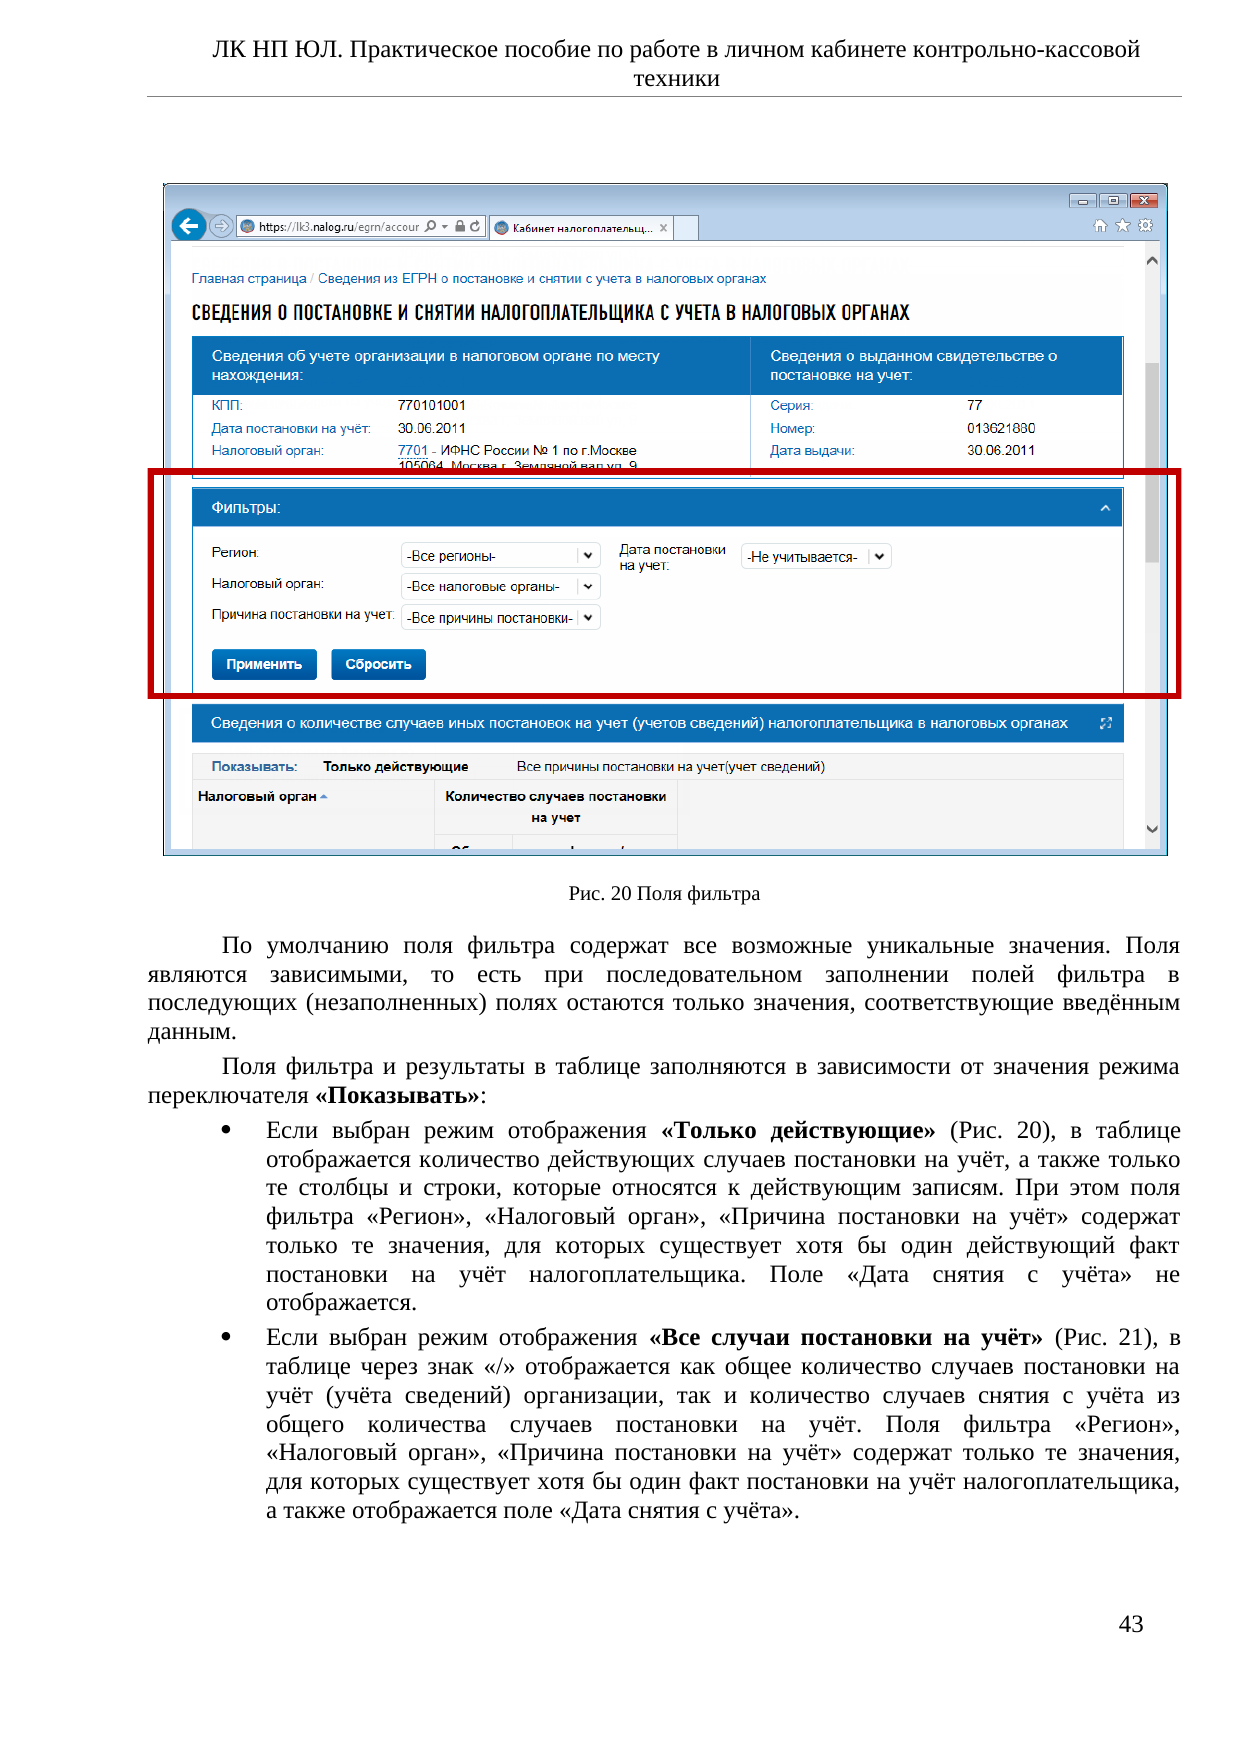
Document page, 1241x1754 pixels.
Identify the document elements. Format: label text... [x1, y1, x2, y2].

text Поля фильтра и результаты в таблице заполняются в зависимости от значения режима переключателя «Показывать»: [148, 1051, 1181, 1109]
text Если выбран режим отображения «Все случаи постановки на учёт» (Рис. 21), в таблице через знак «/» отображается как общее количество случаев постановки на учёт (учёта сведений) организации, так и количество случаев снятия с учёта из общего количества случаев постановки на учёт. Поля фильтра «Регион», «Налоговый орган», «Причина постановки на учёт» содержат только те значения, для которых существует хотя бы один факт постановки на учёт налогоплательщика, а также отображается поле «Дата снятия с учёта». [222, 1322, 1181, 1524]
text Если выбран режим отображения «Только действующие» (Рис. 20), в таблице отображается количество действующих случаев постановки на учёт, а также только те столбцы и строки, которые относятся к действующим записям. При этом поля фильтра «Регион», «Налоговый орган», «Причина постановки на учёт» содержат только те значения, для которых существует хотя бы один действующий факт постановки на учёт налогоплательщика. Поле «Дата снятия с учёта» не отображается. [222, 1115, 1181, 1316]
text Рис. 20 Поля фильтра [148, 881, 1181, 905]
picture [147, 183, 1182, 856]
text По умолчанию поля фильтра содержат все возможные уникальные значения. Поля являются зависимыми, то есть при последовательном заполнении полей фильтра в последующих (незаполненных) полях остаются только значения, соответствующие введённым данным. [148, 930, 1181, 1045]
